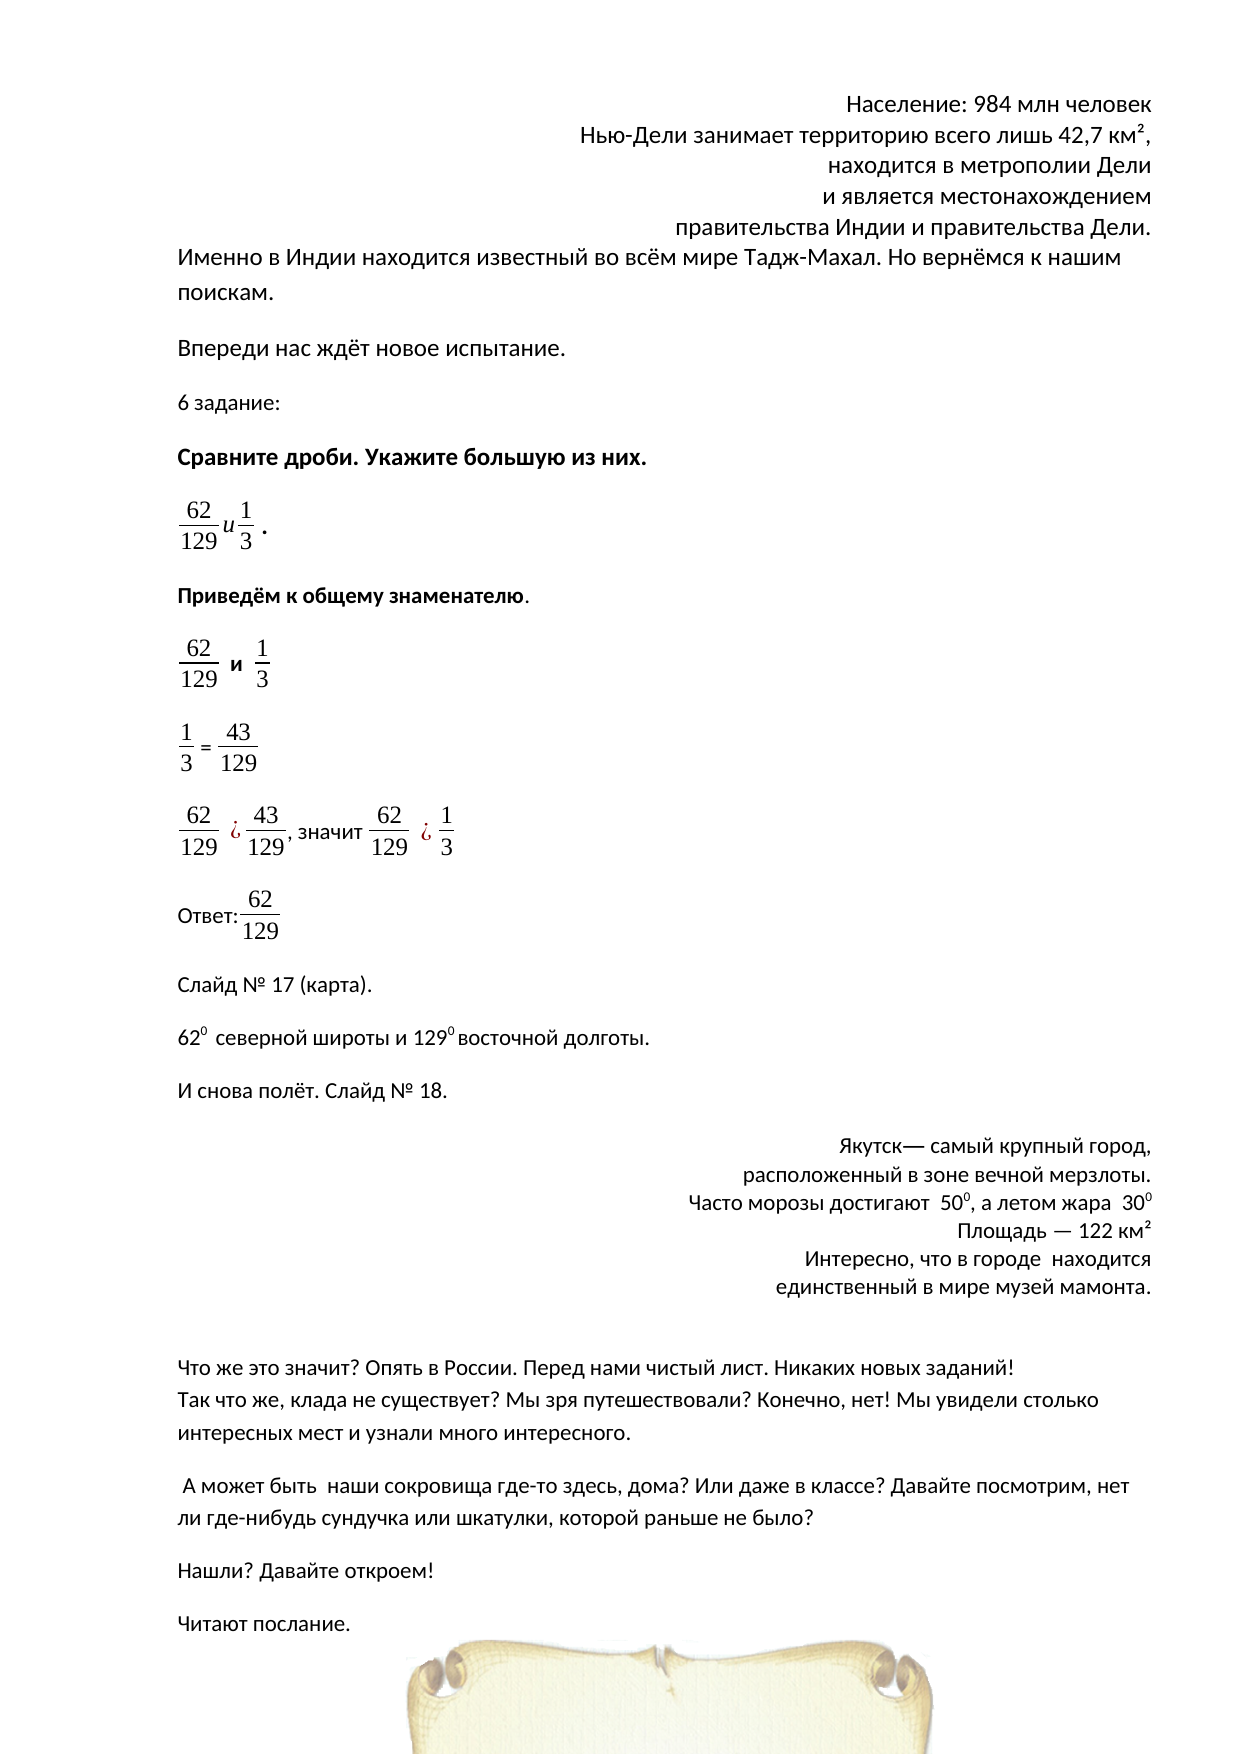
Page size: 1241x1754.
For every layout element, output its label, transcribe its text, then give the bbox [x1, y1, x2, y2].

text Нашли? Давайте откроем! [177, 1556, 1152, 1584]
text и [177, 634, 1152, 693]
text и является местонахождением [177, 180, 1152, 211]
text Что же это значит? Опять в России. Перед нами чистый лист. Никаких новых заданий! Так что же, клада не существует? Мы зря путешествовали? Конечно, нет! Мы увидели столько интересных мест и узнали много интересного. [177, 1353, 1152, 1446]
text правительства Индии и правительства Дели. [177, 211, 1152, 241]
text Сравните дроби. Укажите большую из них. [177, 441, 1152, 471]
text Приведём к общему знаменателю. [177, 581, 1152, 609]
text И снова полёт. Слайд № 18. [177, 1076, 1152, 1104]
text Якутск― самый крупный город, [177, 1129, 1152, 1160]
text Часто морозы достигают 500, а летом жара 300 [177, 1188, 1152, 1216]
text Читают послание. [177, 1609, 1152, 1637]
text Именно в Индии находится известный во всём мире Тадж-Махал. Но вернёмся к нашим поискам. [177, 241, 1152, 307]
text = [177, 718, 1152, 777]
text Площадь — 122 км² [177, 1216, 1152, 1244]
picture [392, 1637, 938, 1754]
text А может быть наши сокровища где-то здесь, дома? Или даже в классе? Давайте посмотрим, нет ли где-нибудь сундучка или шкатулки, которой раньше не было? [177, 1471, 1152, 1531]
text Слайд № 17 (карта). [177, 970, 1152, 998]
text Ответ: [177, 886, 1152, 945]
text Впереди нас ждёт новое испытание. [177, 332, 1152, 363]
text единственный в мире музей мамонта. [177, 1272, 1152, 1300]
text расположенный в зоне вечной мерзлоты. [177, 1160, 1152, 1188]
text . [177, 497, 1152, 556]
text 620 северной широты и 1290 восточной долготы. [177, 1023, 1152, 1051]
text Нью-Дели занимает территорию всего лишь 42,7 км², [177, 119, 1152, 150]
text Интересно, что в городе находится [177, 1244, 1152, 1272]
text , значит [177, 802, 1152, 861]
text находится в метрополии Дели [177, 150, 1152, 180]
text Население: 984 млн человек [177, 89, 1152, 119]
text 6 задание: [177, 388, 1152, 416]
